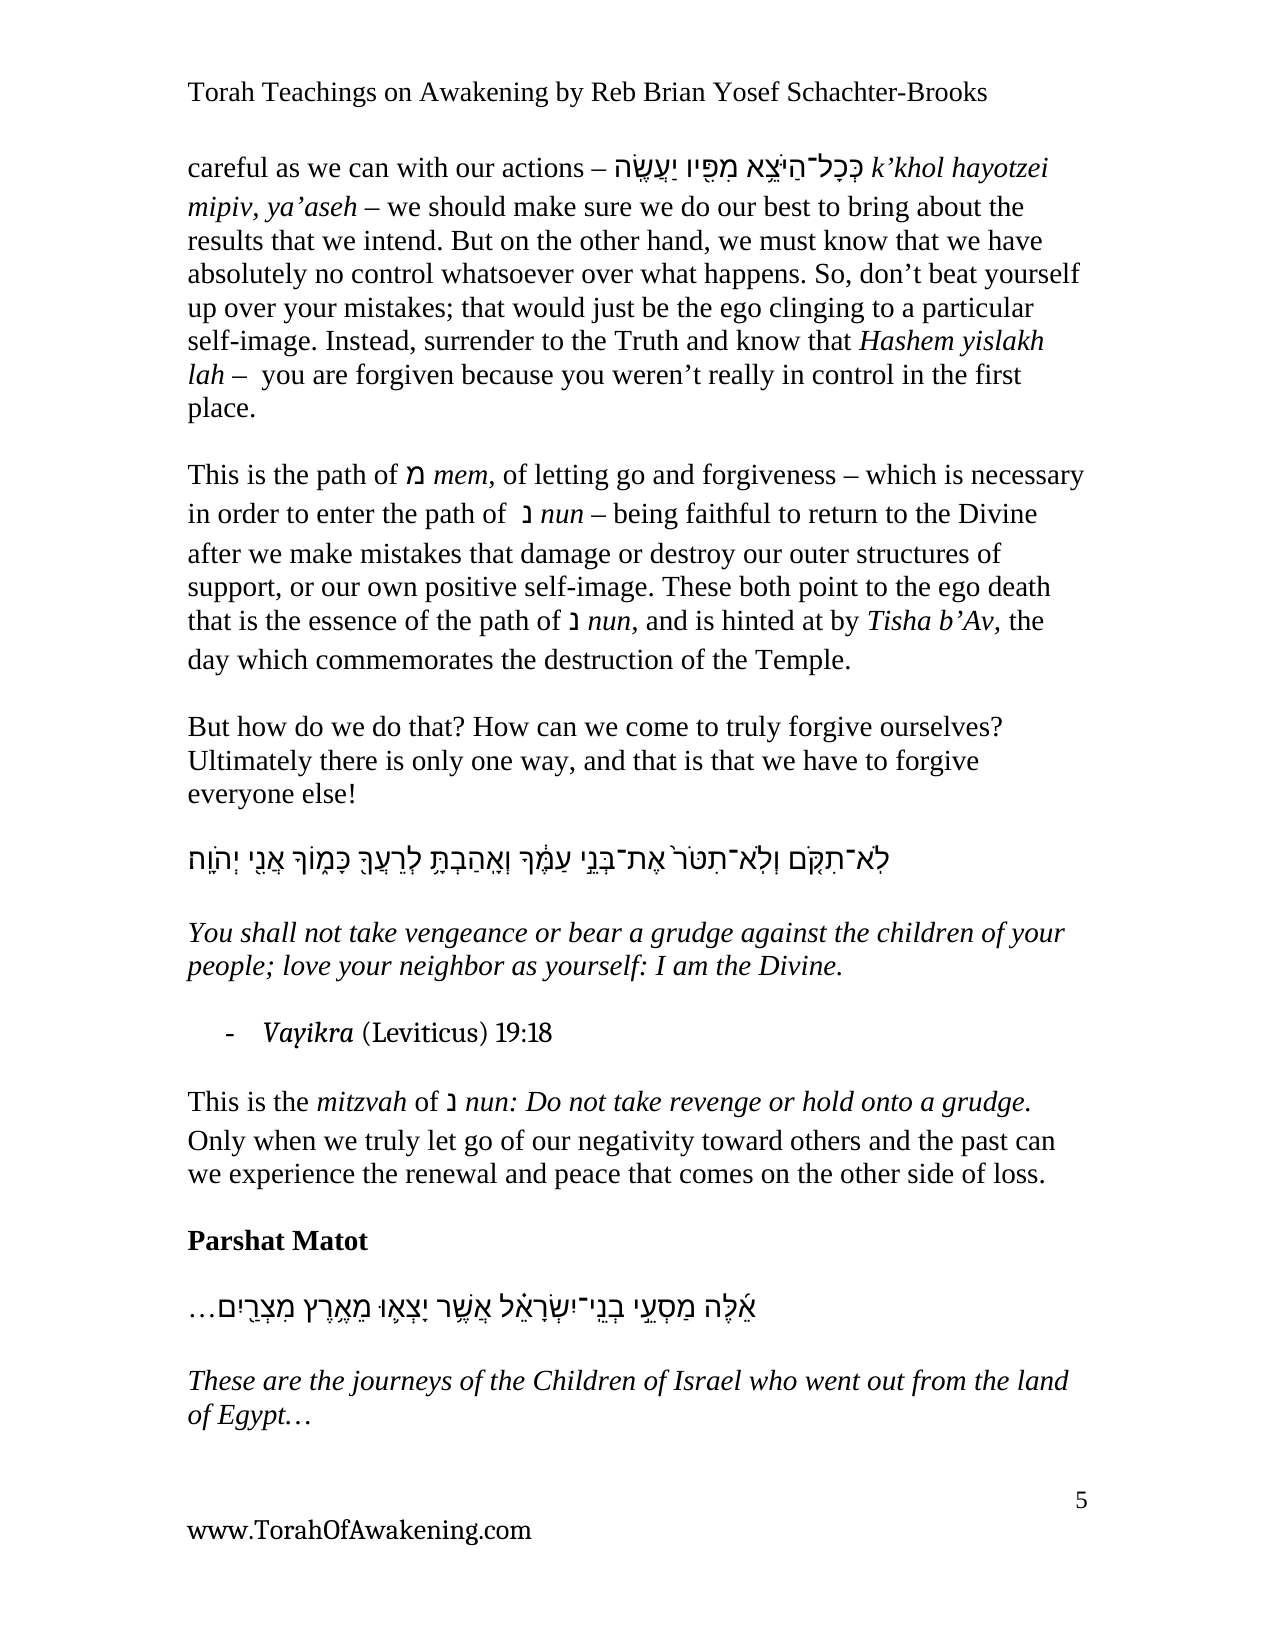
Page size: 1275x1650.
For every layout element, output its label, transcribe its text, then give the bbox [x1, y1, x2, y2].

list Vayikra (Leviticus) 19:18 [225, 1016, 1087, 1050]
text These are the journeys of the Children of Israel who went out from the land of Egypt… [187, 1363, 1087, 1430]
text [187, 150, 1087, 424]
text But how do we do that? How can we come to truly forgive ourselves? Ultimately there is only one way, and that is that we have to forgive everyone else! [187, 709, 1087, 810]
text This is the mitzvah of נ nun: Do not take revenge or hold onto a grudge. Only when we truly let go of our negativity toward others and the past can we experience the renewal and peace that comes on the other side of loss. [187, 1084, 1087, 1190]
text You shall not take vengeance or bear a grudge against the children of your people; love your neighbor as yourself: I am the Divine. [187, 915, 1087, 982]
text This is the path of מ mem, of letting go and forgiveness – which is necessary in order to enter the path of נ nun – being faithful to return to the Divine after we make mistakes that damage or destroy our outer structures of support, or our own positive self-image. These both point to the ego death that is the essence of the path of נ nun, and is hinted at by Tisha b’Av, the day which commemorates the destruction of the Temple. [187, 457, 1087, 676]
text Parshat Matot [187, 1223, 1087, 1257]
text לֹֽא־תִקֹּ֤ם וְלֹֽא־תִטֹּר֙ אֶת־בְּנֵ֣י עַמֶּ֔ךָ וְאָֽהַבְתָּ֥ לְרֵעֲךָ֖ כָּמ֑וֹךָ אֲנִ֖י יְהֹוָֽה׃ [187, 843, 1087, 881]
text …אֵ֜לֶּה מַסְעֵ֣י בְנֵֽי־יִשְׂרָאֵ֗ל אֲשֶׁ֥ר יָצְא֛וּ מֵאֶ֥רֶץ מִצְרַ֖יִם [187, 1291, 1087, 1330]
